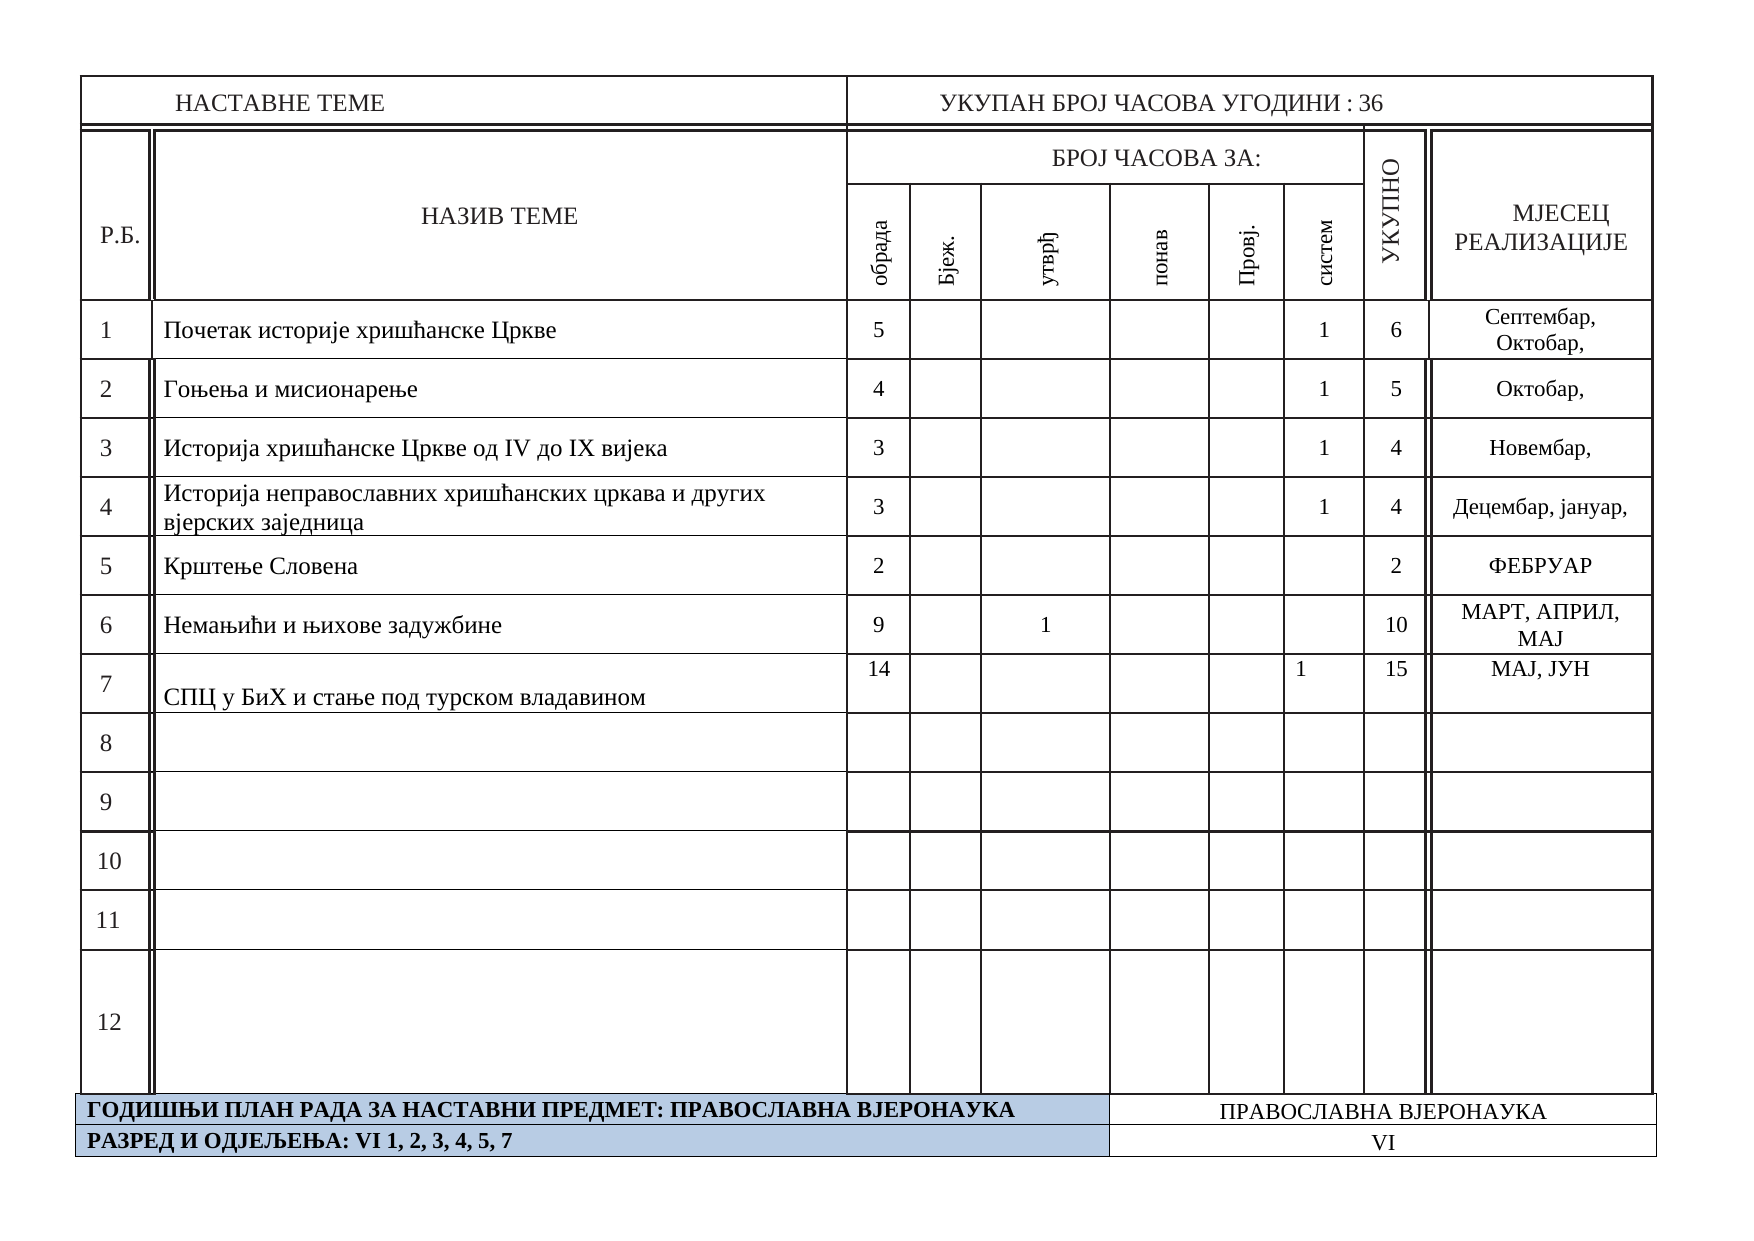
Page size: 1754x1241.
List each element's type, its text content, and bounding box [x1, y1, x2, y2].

table_cell ПРАВОСЛАВНА ВЈЕРОНАУКА [1110, 1094, 1656, 1124]
table_cell НАЗИВ ТЕМЕ [152, 126, 846, 299]
table_cell 5 [848, 301, 909, 358]
table_cell [982, 655, 1109, 712]
table_cell [911, 596, 980, 653]
table_cell [848, 833, 909, 889]
table_cell VI [1110, 1125, 1656, 1156]
table_cell [1285, 951, 1363, 1093]
table_cell [982, 419, 1109, 476]
table_cell [982, 537, 1109, 594]
table_cell [911, 655, 980, 712]
table_cell Бјеж. [911, 185, 980, 299]
table_cell [911, 714, 980, 771]
table_cell 6 [1365, 301, 1428, 358]
table_cell 1 [82, 301, 151, 358]
table_cell [1433, 714, 1651, 771]
table_cell [911, 360, 980, 417]
table_cell [1111, 301, 1208, 358]
table_cell [1210, 891, 1283, 948]
table_cell [1285, 537, 1363, 594]
table_cell [1111, 478, 1208, 535]
table_cell Немањићи и њихове задужбине [156, 595, 846, 653]
table_cell 1 [982, 596, 1109, 653]
table_cell [1111, 419, 1208, 476]
table_cell [1111, 891, 1208, 948]
table_cell [156, 831, 846, 889]
table_cell [848, 714, 909, 771]
table_cell 9 [82, 773, 148, 830]
table_cell [1210, 360, 1283, 417]
table_cell [1433, 773, 1651, 830]
table_cell [1111, 833, 1208, 889]
table_cell ФЕБРУАР [1433, 537, 1651, 594]
table_cell РАЗРЕД И ОДЈЕЉЕЊА: VI 1, 2, 3, 4, 5, 7 [76, 1125, 1109, 1156]
table_cell [1433, 951, 1651, 1093]
table_cell 1 [1285, 478, 1363, 535]
table_cell [1210, 833, 1283, 889]
table_cell Историја неправославних хришћанских цркава и других вјерских заједница [156, 477, 846, 535]
table_cell 3 [848, 478, 909, 535]
table_cell [156, 713, 846, 771]
table_cell [911, 951, 980, 1093]
table_cell [1365, 891, 1424, 948]
table_cell [982, 833, 1109, 889]
table_cell [848, 773, 909, 830]
table_cell Историја хришћанске Цркве од IV до IX вијека [156, 418, 846, 476]
table_cell [1433, 891, 1651, 948]
table_cell утврђ [982, 185, 1109, 299]
table_cell 1 [1285, 419, 1363, 476]
table_cell МАРТ, АПРИЛ, МАЈ [1433, 596, 1651, 653]
table_cell УКУПНО [1365, 126, 1428, 299]
table_cell БРОЈ ЧАСОВА ЗА: [848, 132, 1363, 182]
table_cell МАЈ, ЈУН [1433, 655, 1651, 712]
table_cell 11 [82, 891, 148, 948]
table_cell [982, 478, 1109, 535]
table_cell [1210, 478, 1283, 535]
table_cell [1111, 714, 1208, 771]
table_cell [848, 891, 909, 948]
table_cell 1 [1285, 301, 1363, 358]
table_cell 5 [1365, 360, 1424, 417]
table_cell 12 [82, 951, 148, 1093]
table_cell [982, 891, 1109, 948]
table_cell 7 [82, 655, 148, 712]
table_cell [156, 950, 846, 1093]
table_cell [1365, 714, 1424, 771]
table_cell [911, 419, 980, 476]
table_cell [1285, 596, 1363, 653]
table_cell Децембар, јануар, [1433, 478, 1651, 535]
table_cell Октобар, [1433, 360, 1651, 417]
table_cell [1433, 833, 1651, 889]
table_cell 10 [1365, 596, 1424, 653]
table_cell Провј. [1210, 185, 1283, 299]
table_cell [911, 773, 980, 830]
table_cell [1285, 891, 1363, 948]
table_cell Почетак историје хришћанске Цркве [153, 301, 846, 358]
table_cell [982, 301, 1109, 358]
table_cell Новембар, [1433, 419, 1651, 476]
table_cell [1285, 714, 1363, 771]
table_cell [1210, 537, 1283, 594]
table_cell 4 [82, 478, 148, 535]
table_cell 1 [1285, 655, 1363, 712]
table_cell [1365, 773, 1424, 830]
table_cell понав [1111, 185, 1208, 299]
table_cell СПЦ у БиХ и стање под турском владавином [156, 654, 846, 712]
table_cell [1210, 596, 1283, 653]
table_cell 9 [848, 596, 909, 653]
table_cell [1111, 773, 1208, 830]
table_cell [156, 890, 846, 948]
table_cell [1210, 419, 1283, 476]
table_cell [911, 833, 980, 889]
table_cell [911, 301, 980, 358]
table_cell 4 [848, 360, 909, 417]
table_cell [1210, 773, 1283, 830]
table_cell [1210, 301, 1283, 358]
table_cell 14 [848, 655, 909, 712]
table_cell Крштење Словена [156, 536, 846, 594]
table_cell [982, 951, 1109, 1093]
table_cell [1365, 951, 1424, 1093]
table_cell НАСТАВНЕ ТЕМЕ [82, 77, 846, 123]
table_cell [1210, 714, 1283, 771]
table_cell 6 [82, 596, 148, 653]
table_cell [911, 891, 980, 948]
table_cell Р.Б. [82, 126, 152, 299]
table_cell [1111, 360, 1208, 417]
table_cell [1285, 773, 1363, 830]
table_cell [982, 773, 1109, 830]
table_cell [1285, 833, 1363, 889]
table_cell систем [1285, 185, 1363, 299]
table_cell 4 [1365, 419, 1424, 476]
table_cell обрада [848, 185, 909, 299]
table_cell 10 [82, 833, 148, 889]
table_cell Септембар, Октобар, [1430, 301, 1651, 358]
table_cell 2 [82, 360, 148, 417]
table_cell [911, 478, 980, 535]
table_cell УКУПАН БРОЈ ЧАСОВА УГОДИНИ : 36 [848, 77, 1651, 123]
table_cell [1111, 537, 1208, 594]
table_cell 5 [82, 537, 148, 594]
table_cell [1365, 833, 1424, 889]
table_cell [1111, 596, 1208, 653]
table_cell 2 [848, 537, 909, 594]
table_cell 3 [82, 419, 148, 476]
table_cell [1111, 655, 1208, 712]
table_cell 15 [1365, 655, 1424, 712]
table_cell 2 [1365, 537, 1424, 594]
table_cell [1210, 951, 1283, 1093]
table_cell 1 [1285, 360, 1363, 417]
table_cell 3 [848, 419, 909, 476]
table_cell ГОДИШЊИ ПЛАН РАДА ЗА НАСТАВНИ ПРЕДМЕТ: ПРАВОСЛАВНА ВЈЕРОНАУКА [76, 1094, 1109, 1124]
table_cell МЈЕСЕЦ РЕАЛИЗАЦИЈЕ [1428, 126, 1651, 299]
table_cell [1111, 951, 1208, 1093]
table_cell [982, 360, 1109, 417]
table_cell [848, 951, 909, 1093]
table_cell Гоњења и мисионарење [156, 359, 846, 417]
table_cell [156, 772, 846, 830]
table_cell [982, 714, 1109, 771]
table_cell 4 [1365, 478, 1424, 535]
table_cell 8 [82, 714, 148, 771]
table_cell [911, 537, 980, 594]
table_cell [1210, 655, 1283, 712]
